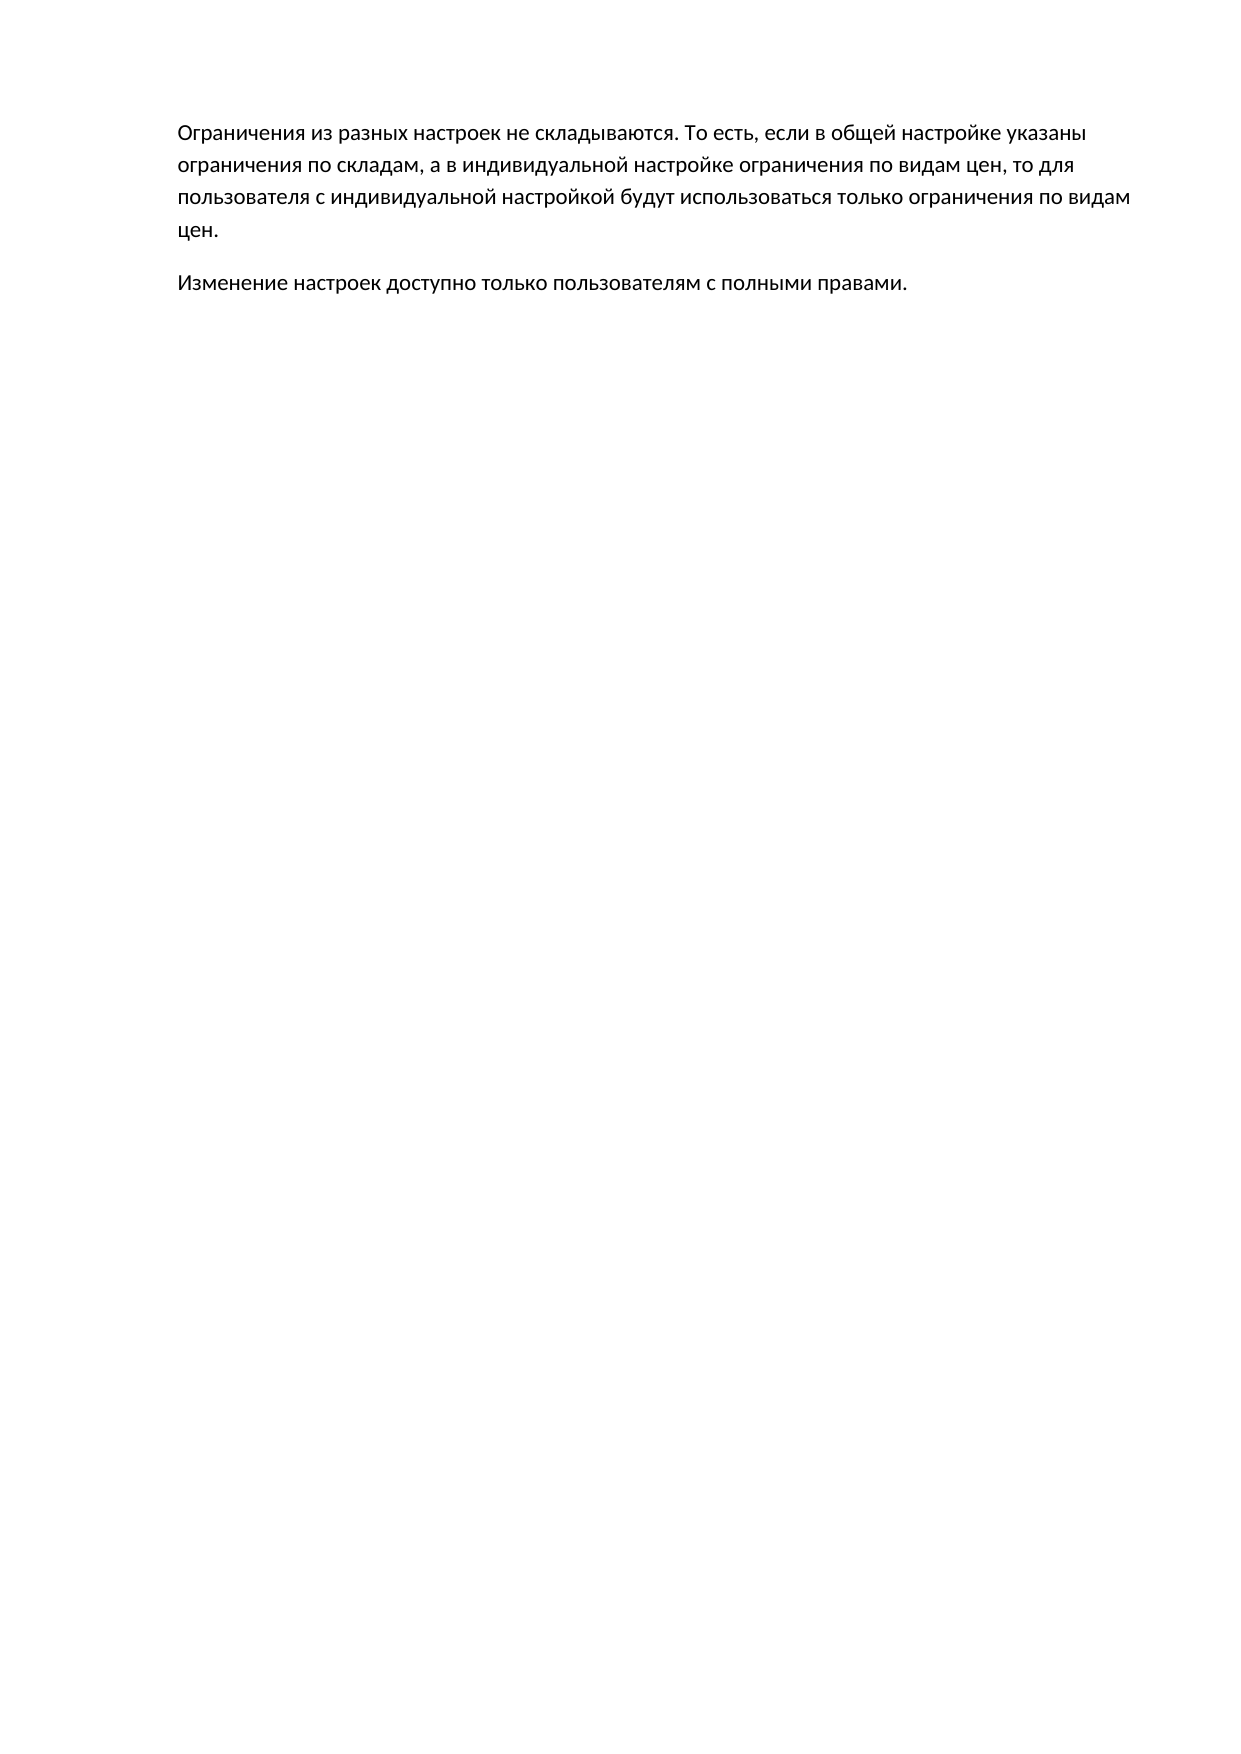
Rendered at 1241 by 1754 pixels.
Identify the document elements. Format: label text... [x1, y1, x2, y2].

text Ограничения из разных настроек не складываются. То есть, если в общей настройке указаны ограничения по складам, а в индивидуальной настройке ограничения по видам цен, то для пользователя с индивидуальной настройкой будут использоваться только ограничения по видам цен. [177, 118, 1152, 243]
text Изменение настроек доступно только пользователям с полными правами. [177, 268, 1152, 296]
